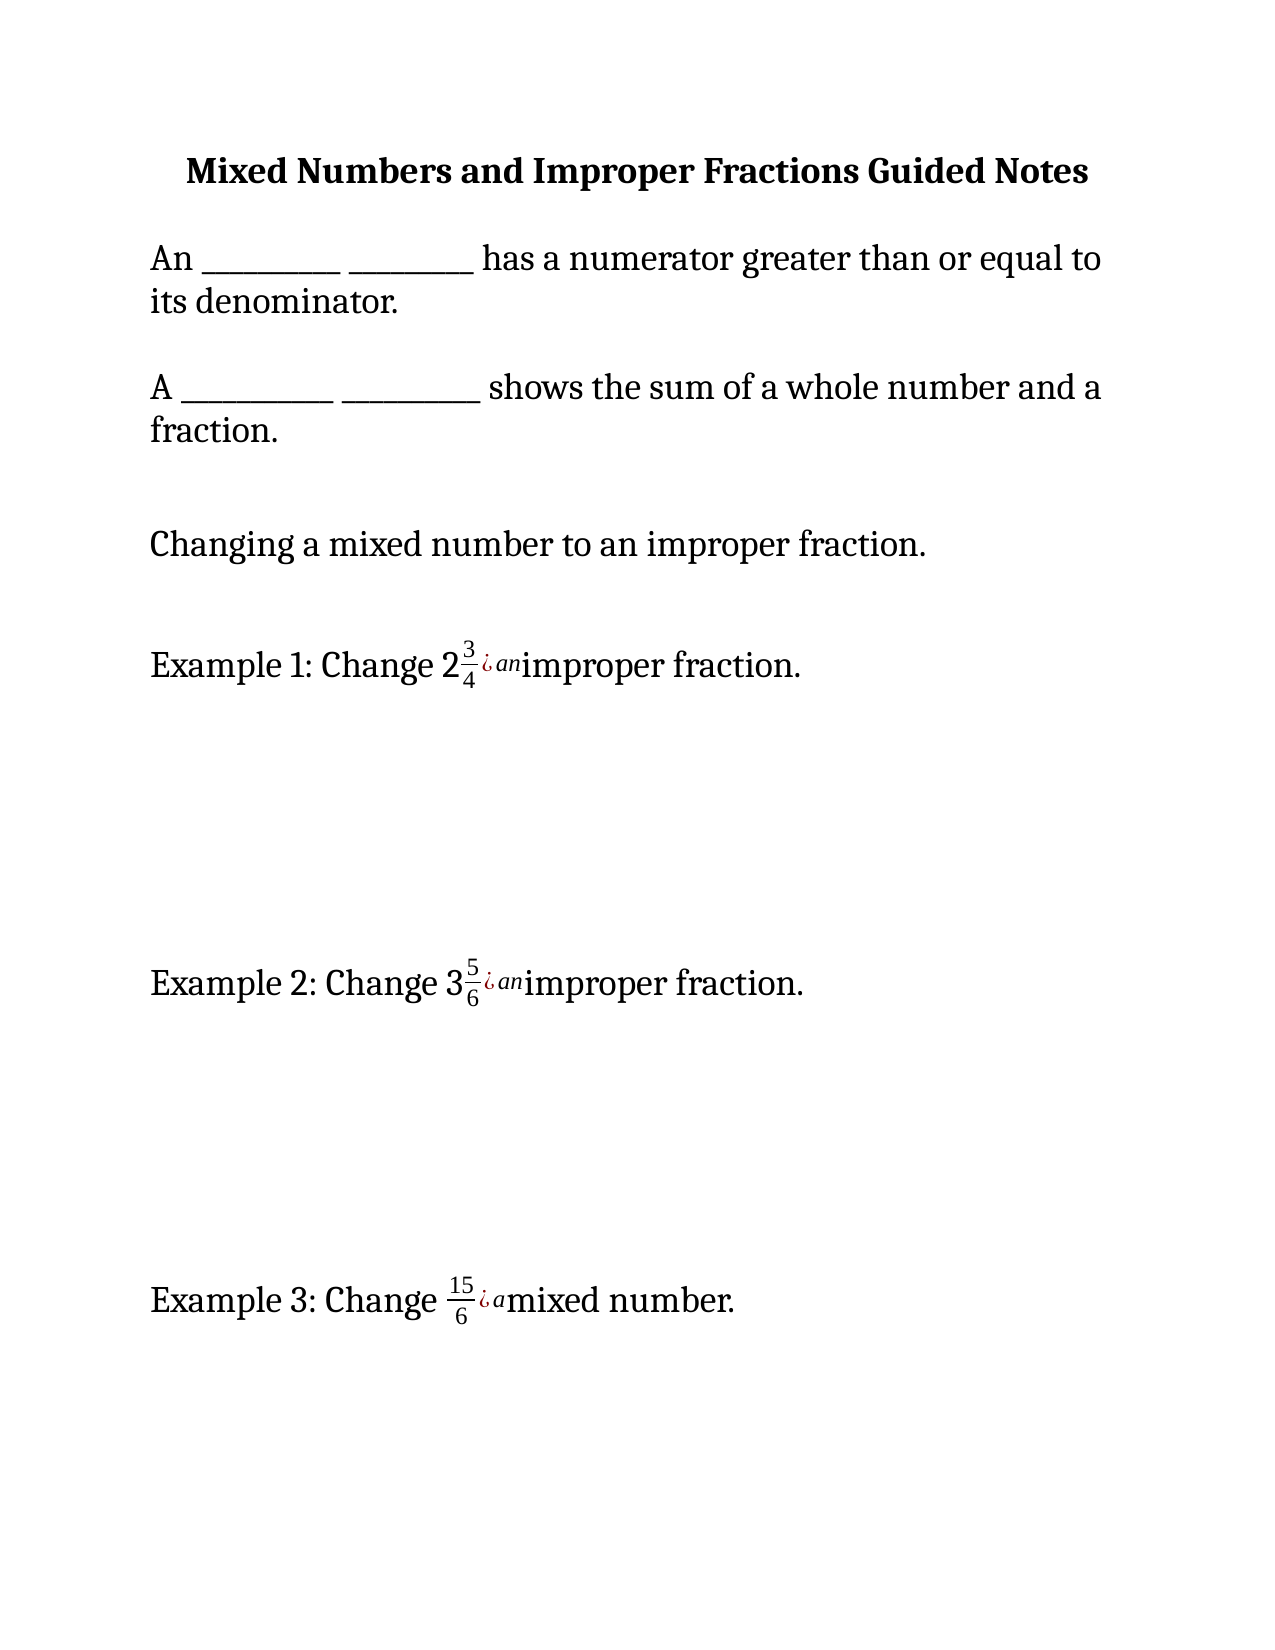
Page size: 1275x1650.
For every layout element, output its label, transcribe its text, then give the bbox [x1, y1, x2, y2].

text Example 3: Change mixed number. [150, 1271, 1125, 1330]
text Example 1: Change 2improper fraction. [150, 636, 1125, 695]
text A ___________ __________ shows the sum of a whole number and a fraction. [150, 366, 1125, 452]
text Changing a mixed number to an improper fraction. [150, 522, 1125, 565]
text Mixed Numbers and Improper Fractions Guided Notes [150, 150, 1125, 193]
text An __________ _________ has a numerator greater than or equal to its denominator. [150, 236, 1125, 322]
text Example 2: Change 3improper fraction. [150, 953, 1125, 1012]
